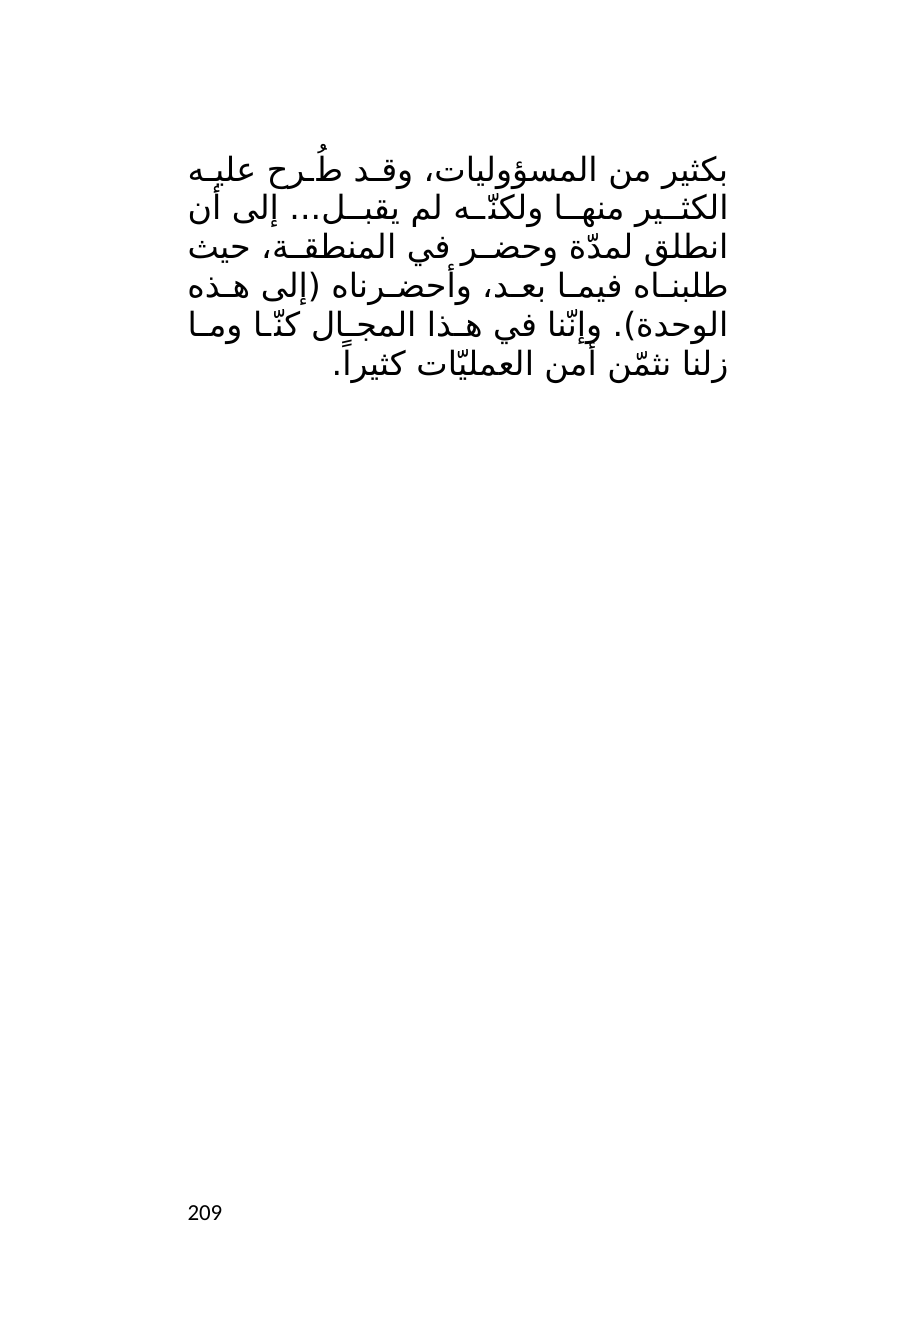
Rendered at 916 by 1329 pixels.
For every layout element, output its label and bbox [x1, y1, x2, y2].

text [187, 150, 728, 383]
